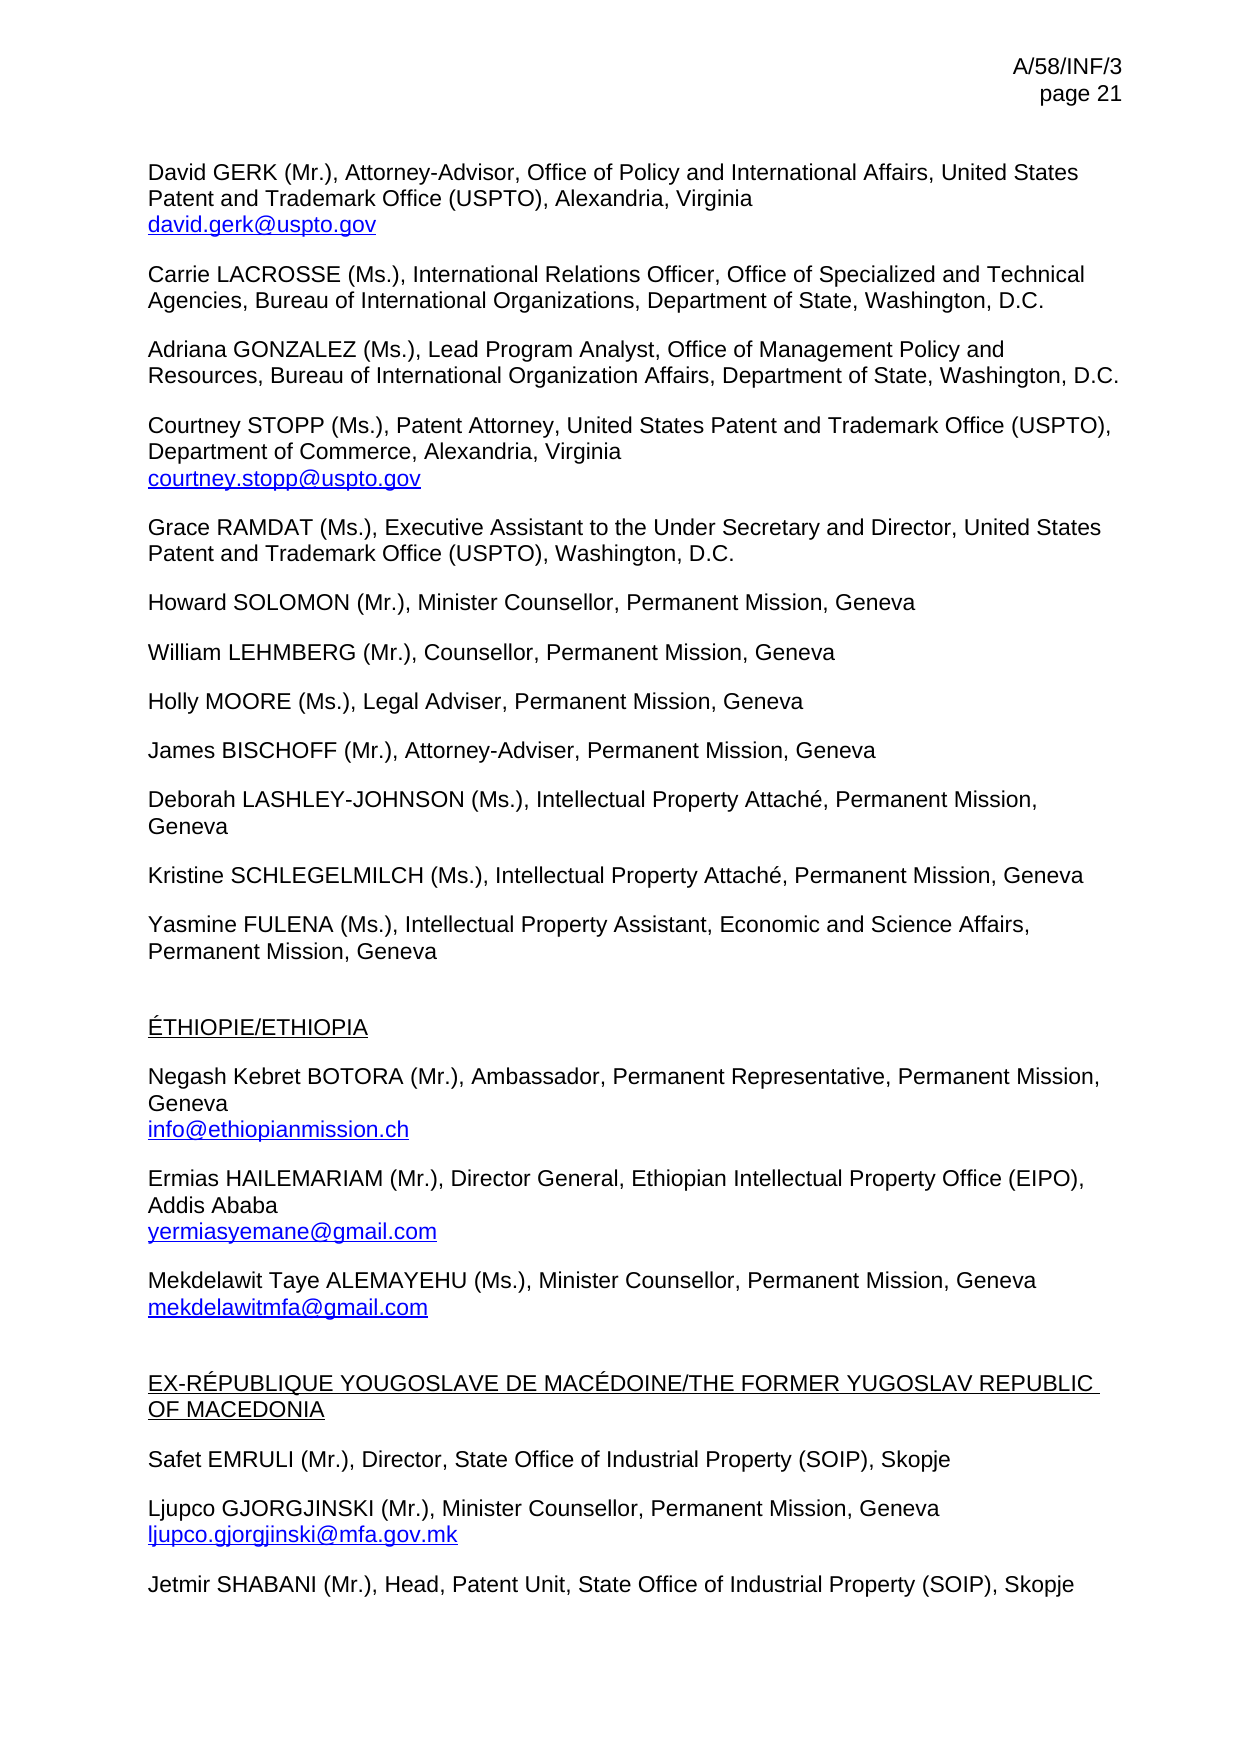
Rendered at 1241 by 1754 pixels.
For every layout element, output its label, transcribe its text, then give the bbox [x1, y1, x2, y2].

text Ljupco GJORGJINSKI (Mr.), Minister Counsellor, Permanent Mission, Geneva [148, 1495, 1122, 1521]
text Grace RAMDAT (Ms.), Executive Assistant to the Under Secretary and Director, United States Patent and Trademark Office (USPTO), Washington, D.C. [148, 514, 1122, 566]
text Holly MOORE (Ms.), Legal Adviser, Permanent Mission, Geneva [148, 688, 1122, 714]
text Courtney STOPP (Ms.), Patent Attorney, United States Patent and Trademark Office (USPTO), Department of Commerce, Alexandria, Virginia [148, 412, 1122, 464]
text yermiasyemane@gmail.com [148, 1218, 1122, 1244]
text Kristine SCHLEGELMILCH (Ms.), Intellectual Property Attaché, Permanent Mission, Geneva [148, 862, 1122, 888]
text Deborah LASHLEY-JOHNSON (Ms.), Intellectual Property Attaché, Permanent Mission, Geneva [148, 786, 1122, 839]
text Howard SOLOMON (Mr.), Minister Counsellor, Permanent Mission, Geneva [148, 589, 1122, 616]
text david.gerk@uspto.gov [148, 211, 1122, 238]
text mekdelawitmfa@gmail.com [148, 1294, 1122, 1320]
text courtney.stopp@uspto.gov [148, 464, 1122, 491]
text Negash Kebret BOTORA (Mr.), Ambassador, Permanent Representative, Permanent Mission, Geneva [148, 1063, 1122, 1116]
text David GERK (Mr.), Attorney-Advisor, Office of Policy and International Affairs, United States Patent and Trademark Office (USPTO), Alexandria, Virginia [148, 158, 1122, 211]
text Jetmir SHABANI (Mr.), Head, Patent Unit, State Office of Industrial Property (SOIP), Skopje [148, 1571, 1122, 1597]
text Carrie LACROSSE (Ms.), International Relations Officer, Office of Specialized and Technical Agencies, Bureau of International Organizations, Department of State, Washington, D.C. [148, 261, 1122, 313]
text Ermias HAILEMARIAM (Mr.), Director General, Ethiopian Intellectual Property Office (EIPO), Addis Ababa [148, 1165, 1122, 1218]
text Adriana GONZALEZ (Ms.), Lead Program Analyst, Office of Management Policy and Resources, Bureau of International Organization Affairs, Department of State, Washington, D.C. [148, 336, 1122, 389]
text Yasmine FULENA (Ms.), Intellectual Property Assistant, Economic and Science Affairs, Permanent Mission, Geneva [148, 911, 1122, 964]
text ljupco.gjorgjinski@mfa.gov.mk [148, 1521, 1122, 1548]
text James BISCHOFF (Mr.), Attorney-Adviser, Permanent Mission, Geneva [148, 737, 1122, 763]
text Mekdelawit Taye ALEMAYEHU (Ms.), Minister Counsellor, Permanent Mission, Geneva [148, 1267, 1122, 1294]
text William LEHMBERG (Mr.), Counsellor, Permanent Mission, Geneva [148, 639, 1122, 665]
text Safet EMRULI (Mr.), Director, State Office of Industrial Property (SOIP), Skopje [148, 1446, 1122, 1472]
subtitle ÉTHIOPIE/ETHIOPIA [148, 1014, 1122, 1040]
text info@ethiopianmission.ch [148, 1116, 1122, 1142]
subtitle EX-RÉPUBLIQUE YOUGOSLAVE DE MACÉDOINE/THE FORMER YUGOSLAV REPUBLIC OF MACEDONIA [148, 1370, 1122, 1423]
